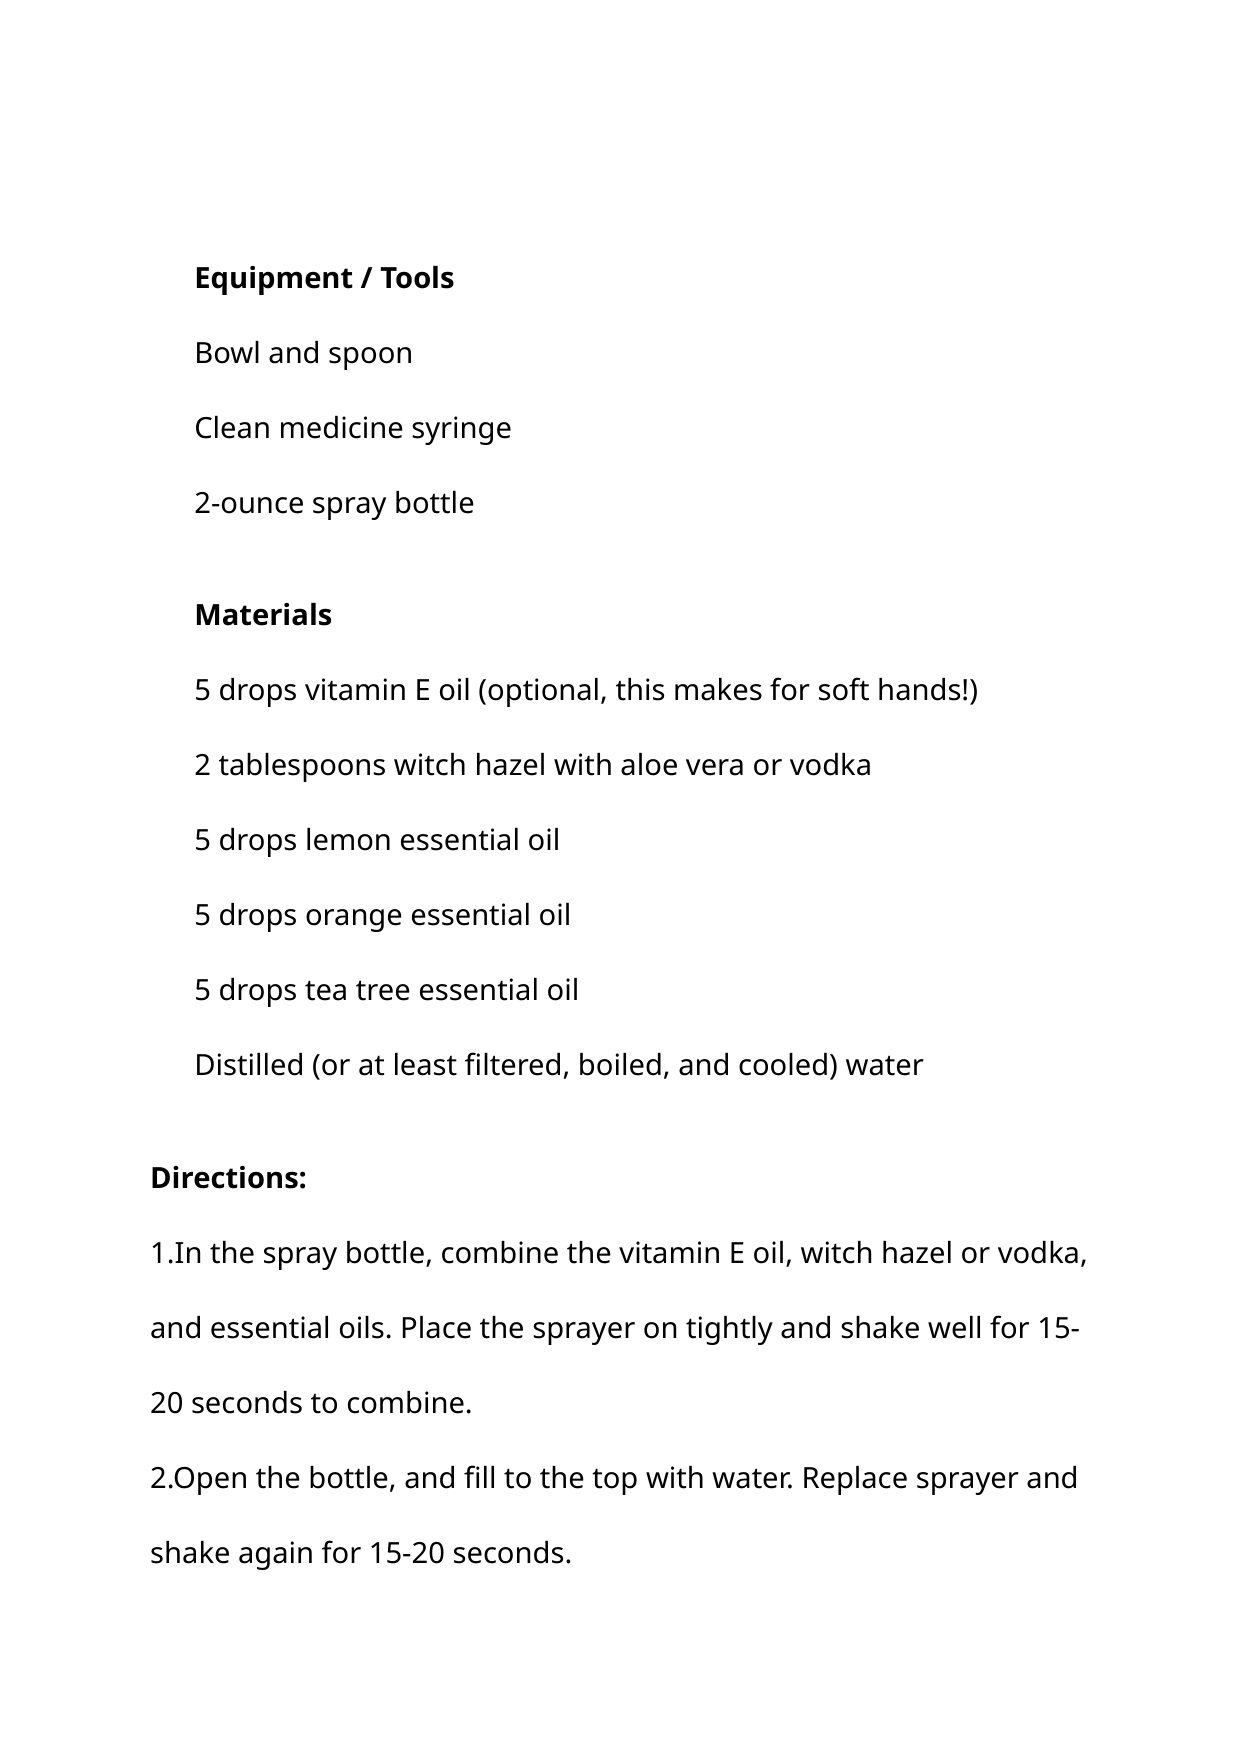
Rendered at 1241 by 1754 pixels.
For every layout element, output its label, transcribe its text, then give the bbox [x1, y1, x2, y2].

text 2 tablespoons witch hazel with aloe vera or vodka [194, 727, 1090, 802]
text 5 drops vitamin E oil (optional, this makes for soft hands!) [194, 652, 1090, 727]
text Materials [194, 577, 1090, 652]
text Equipment / Tools [194, 239, 1090, 314]
text 5 drops orange essential oil [194, 877, 1090, 952]
text Bowl and spoon [194, 314, 1090, 389]
text 2-ounce spray bottle [194, 464, 1090, 539]
text 5 drops tea tree essential oil [194, 952, 1090, 1027]
text Distilled (or at least filtered, boiled, and cooled) water [194, 1027, 1090, 1102]
text 5 drops lemon essential oil [194, 802, 1090, 877]
text Clean medicine syringe [194, 389, 1090, 464]
text 2.Open the bottle, and fill to the top with water. Replace sprayer and shake again for 15-20 seconds. [150, 1439, 1090, 1589]
text Directions: [150, 1139, 1090, 1214]
text 1.In the spray bottle, combine the vitamin E oil, witch hazel or vodka, and essential oils. Place the sprayer on tightly and shake well for 15-20 seconds to combine. [150, 1214, 1090, 1439]
